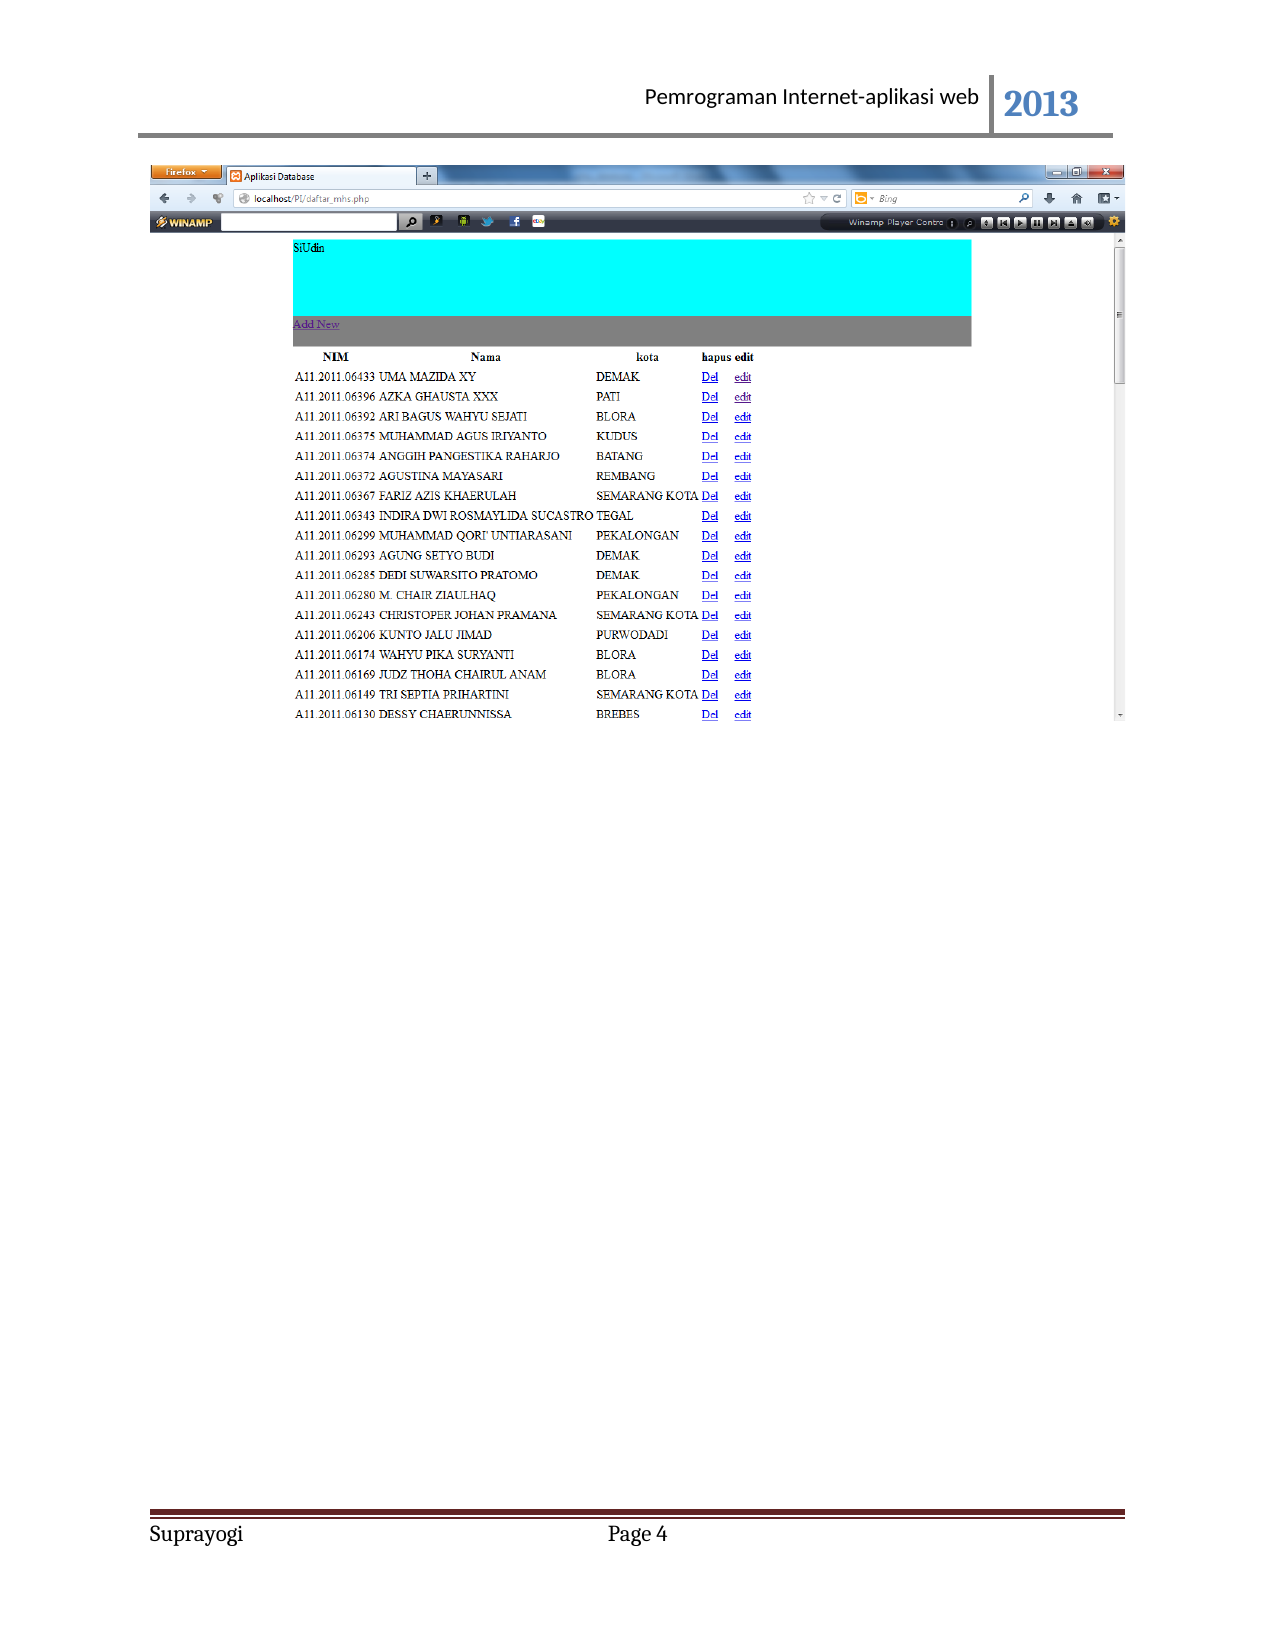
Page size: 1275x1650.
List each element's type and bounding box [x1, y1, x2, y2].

picture [150, 165, 1125, 721]
